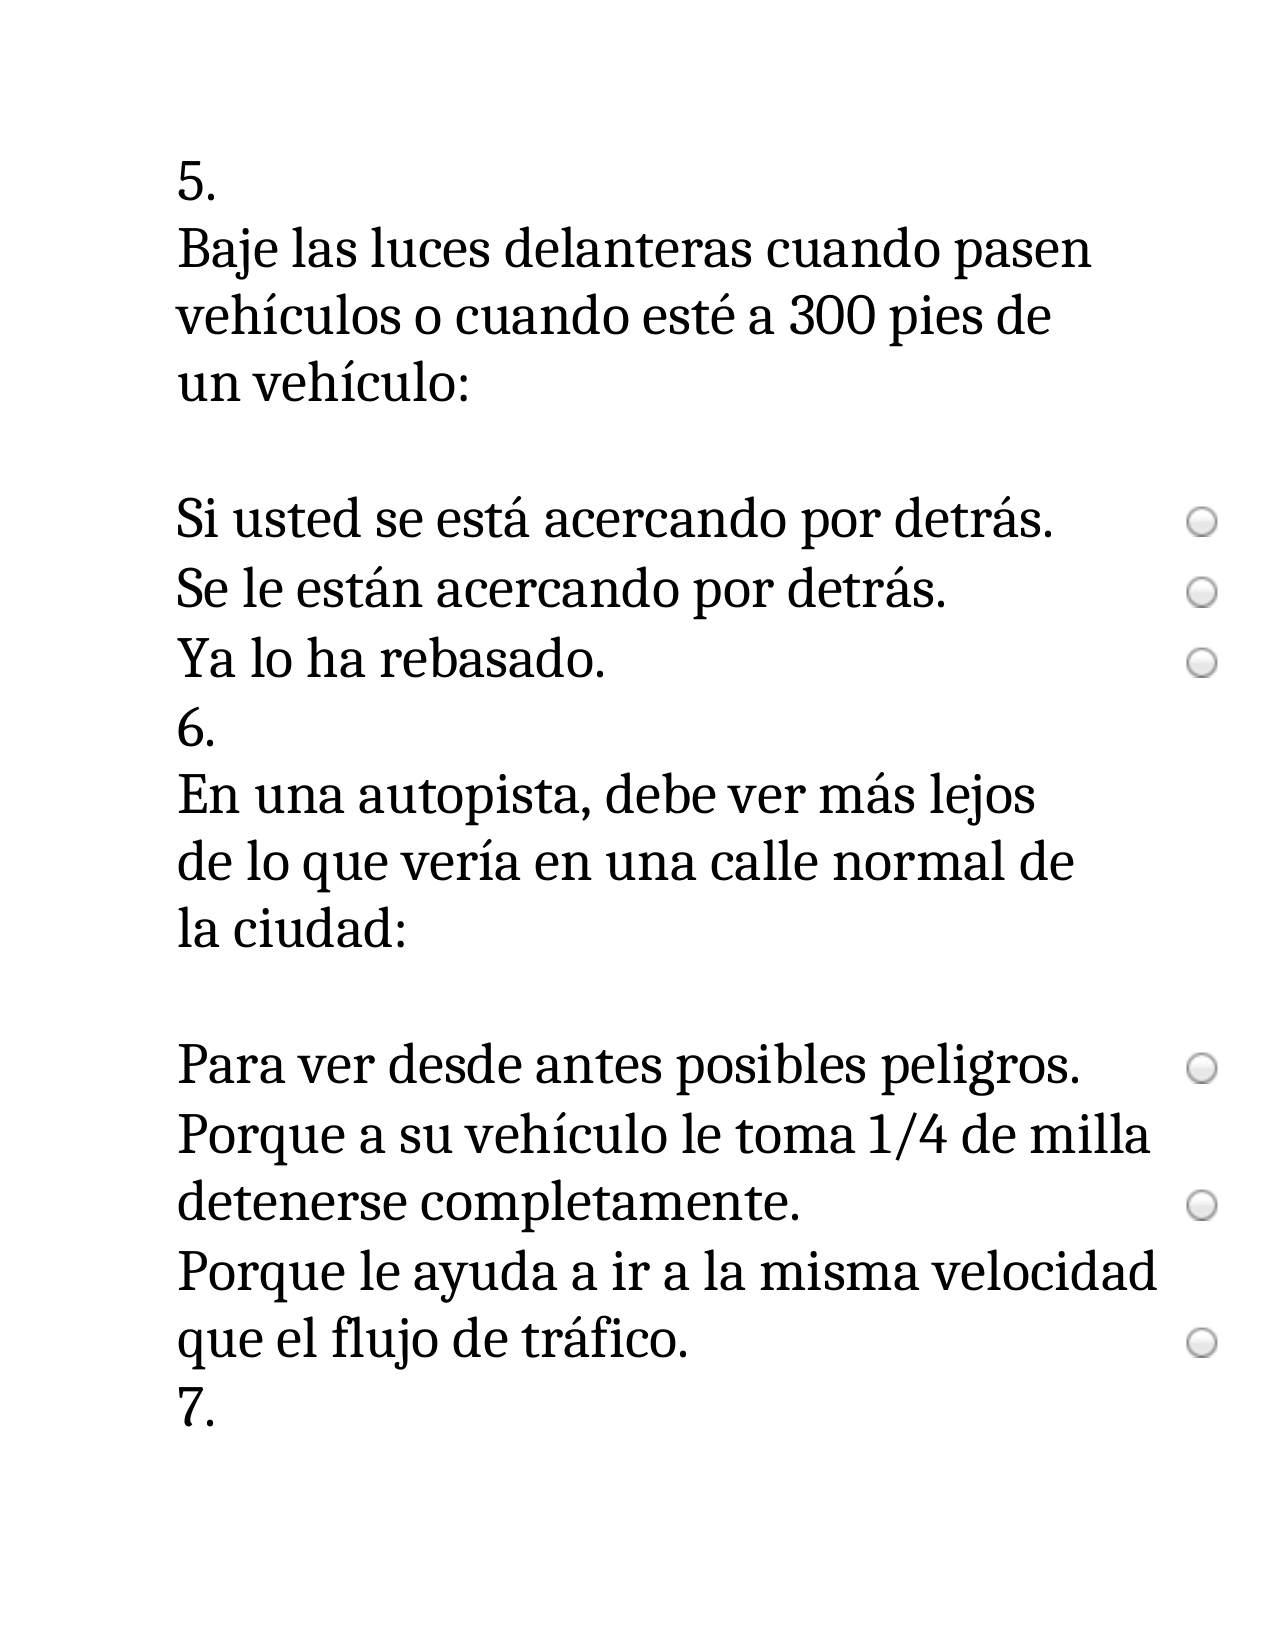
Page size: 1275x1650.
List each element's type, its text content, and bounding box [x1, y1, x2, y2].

picture [1186, 1187, 1220, 1221]
table_header Para ver desde antes posibles peligros. [176, 1029, 1184, 1099]
picture [1186, 644, 1220, 678]
picture [1186, 503, 1220, 537]
table_header [1184, 1029, 1241, 1099]
table_cell Ya lo ha rebasado. [176, 624, 1184, 694]
table_cell Porque a su vehículo le toma 1/4 de milla detenerse completamente. [176, 1099, 1184, 1237]
text En una autopista, debe ver más lejos de lo que vería en una calle normal de la ciudad: [177, 761, 1098, 962]
picture [1186, 573, 1220, 608]
table_cell Porque le ayuda a ir a la misma velocidad que el flujo de tráfico. [176, 1237, 1184, 1374]
text Baje las luces delanteras cuando pasen vehículos o cuando esté a 300 pies de un vehículo: [177, 215, 1098, 416]
table_header Si usted se está acercando por detrás. [176, 483, 1184, 553]
table_cell [1184, 1099, 1241, 1237]
table_cell [1184, 553, 1241, 623]
text 5. [177, 148, 1098, 215]
picture [1186, 1324, 1220, 1358]
text 7. [177, 1374, 1098, 1441]
table_cell [1184, 624, 1241, 694]
text 6. [177, 694, 1098, 761]
table_header [1184, 483, 1241, 553]
picture [1186, 1049, 1220, 1084]
table_cell Se le están acercando por detrás. [176, 553, 1184, 623]
table_cell [1184, 1237, 1241, 1374]
